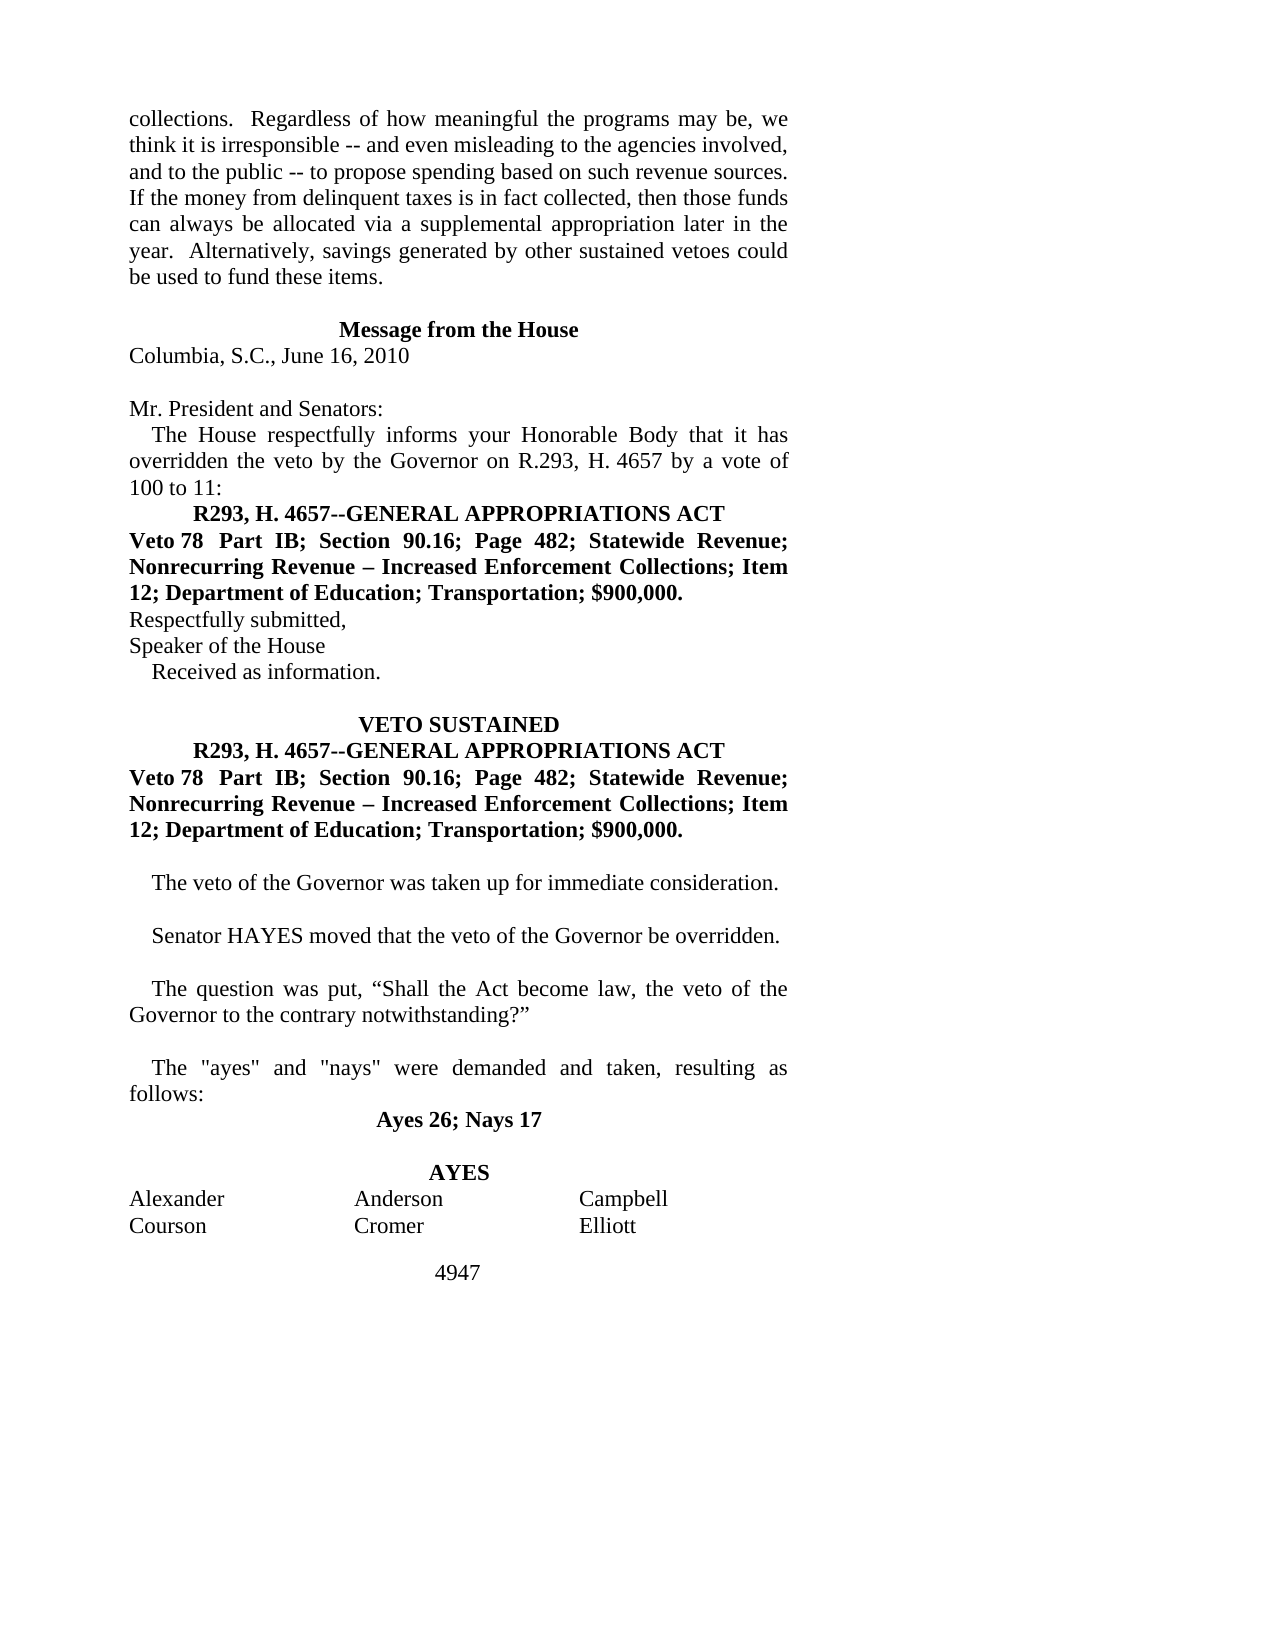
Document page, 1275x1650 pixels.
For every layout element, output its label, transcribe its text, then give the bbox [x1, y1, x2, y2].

text R293, H. 4657--GENERAL APPROPRIATIONS ACT [129, 737, 789, 764]
text R293, H. 4657--GENERAL APPROPRIATIONS ACT [129, 500, 789, 527]
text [129, 105, 789, 289]
text Alexander Anderson Campbell [129, 1186, 789, 1212]
text Columbia, S.C., June 16, 2010 [129, 342, 789, 368]
text AYES [129, 1159, 789, 1186]
text Senator HAYES moved that the veto of the Governor be overridden. [129, 922, 789, 948]
text The "ayes" and "nays" were demanded and taken, resulting as follows: [129, 1054, 789, 1106]
text Speaker of the House [129, 632, 789, 658]
text Message from the House [129, 316, 789, 342]
text The House respectfully informs your Honorable Body that it has overridden the veto by the Governor on R.293, H. 4657 by a vote of 100 to 11: [129, 421, 789, 500]
text Received as information. [129, 658, 789, 685]
text The question was put, “Shall the Act become law, the veto of the Governor to the contrary notwithstanding?” [129, 975, 789, 1027]
text Mr. President and Senators: [129, 395, 789, 421]
text Veto 78 Part IB; Section 90.16; Page 482; Statewide Revenue; Nonrecurring Revenue – Increased Enforcement Collections; Item 12; Department of Education; Transportation; $900,000. [129, 527, 789, 606]
text Courson Cromer Elliott [129, 1212, 789, 1238]
text Veto 78 Part IB; Section 90.16; Page 482; Statewide Revenue; Nonrecurring Revenue – Increased Enforcement Collections; Item 12; Department of Education; Transportation; $900,000. [129, 764, 789, 843]
text The veto of the Governor was taken up for immediate consideration. [129, 869, 789, 896]
text Respectfully submitted, [129, 606, 789, 632]
text Ayes 26; Nays 17 [129, 1106, 789, 1133]
text VETO SUSTAINED [129, 711, 789, 737]
